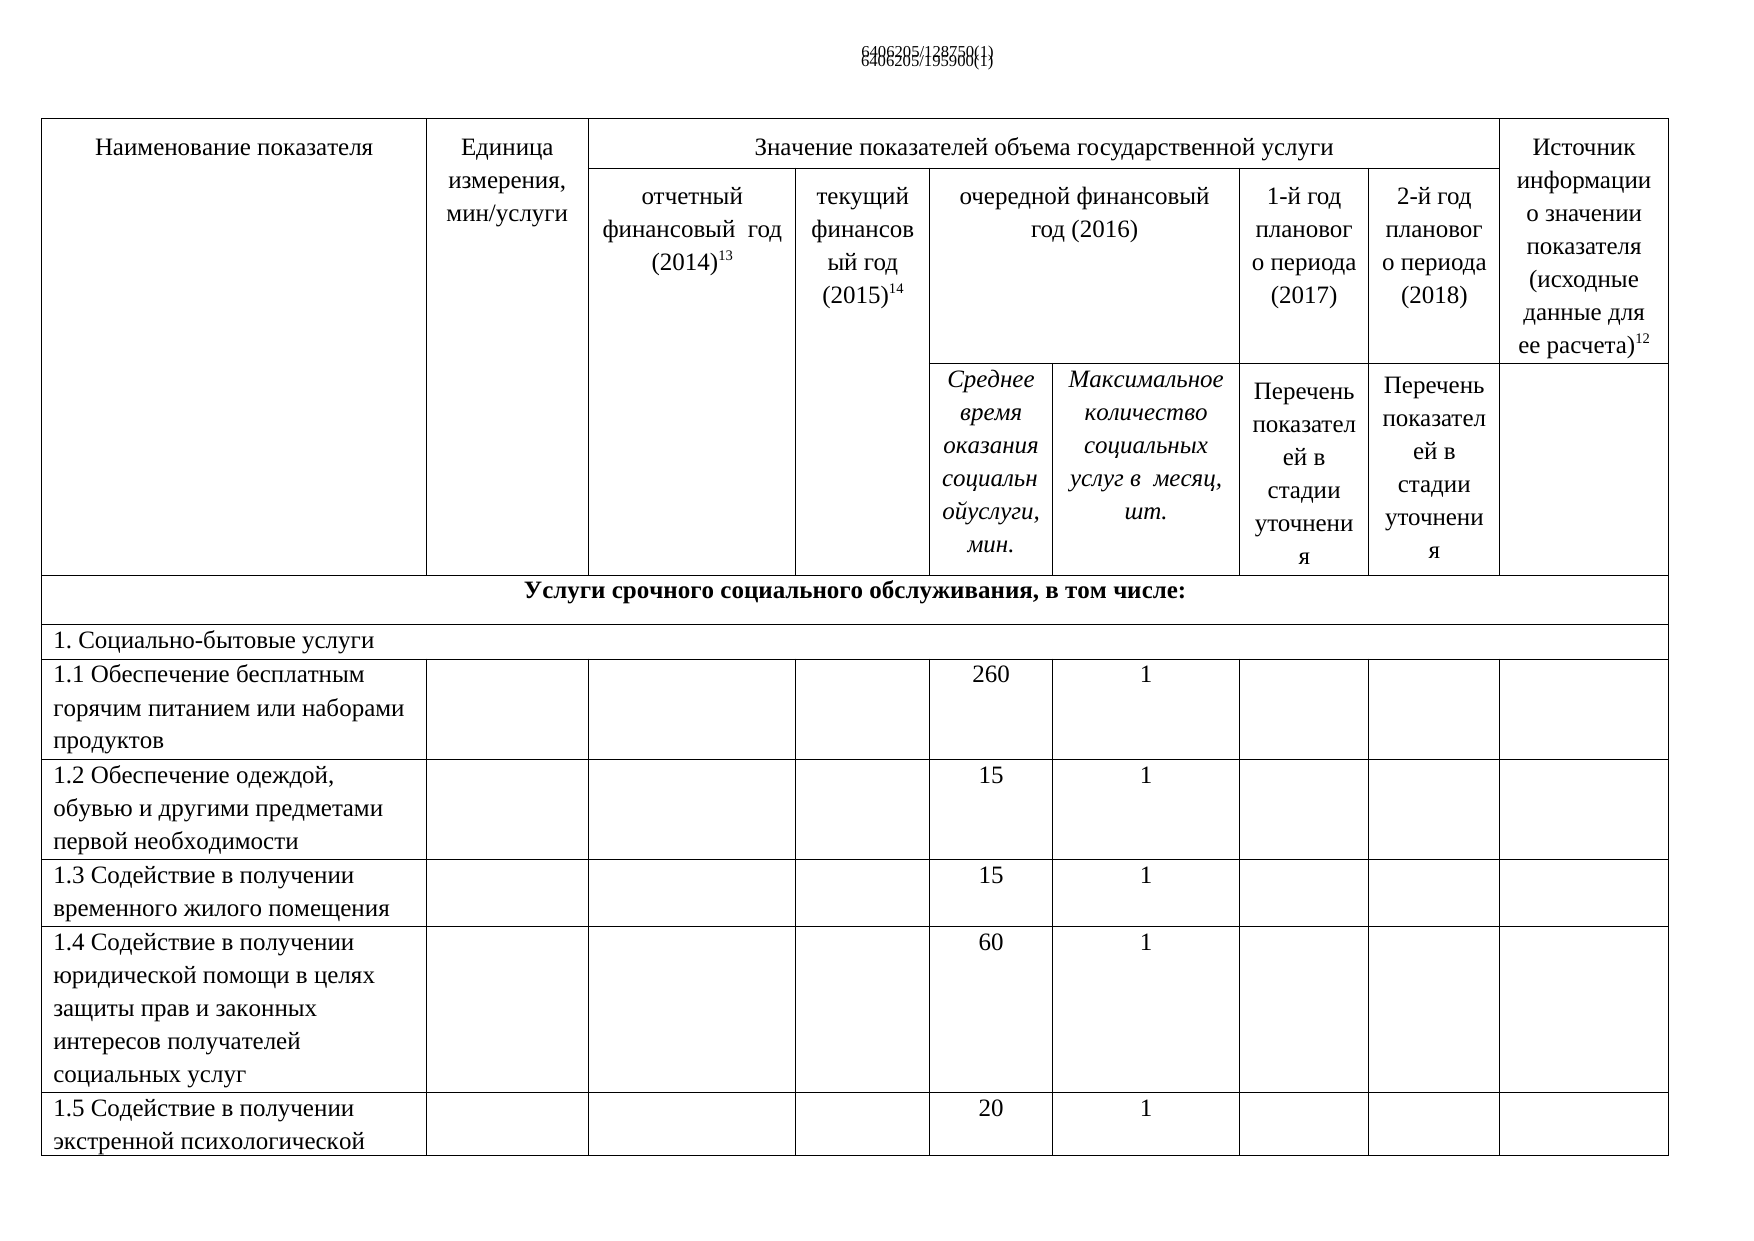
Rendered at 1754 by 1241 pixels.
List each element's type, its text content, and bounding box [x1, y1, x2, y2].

table_cell [1240, 1093, 1368, 1155]
table_cell 1-й год планового периода (2017) [1240, 169, 1368, 363]
table_cell [1500, 1093, 1668, 1155]
table_cell 1.5 Содействие в получении экстренной психологической помощи с привлечением к этой работе психологов и священнослужителей [42, 1093, 426, 1155]
table_cell [1500, 860, 1668, 926]
table_cell 20 [930, 1093, 1052, 1155]
table_cell очередной финансовый год (2016) [930, 169, 1239, 363]
table_cell [589, 760, 795, 859]
table_cell [427, 660, 588, 759]
table_cell 15 [930, 860, 1052, 926]
table_cell [796, 860, 929, 926]
table_header Наименование показателя [42, 119, 426, 574]
table_cell 1.2 Обеспечение одеждой, обувью и другими предметами первой необходимости [42, 760, 426, 859]
table_cell 1 [1053, 1093, 1239, 1155]
table_cell Перечень показателей в стадии уточнения [1240, 364, 1368, 574]
table_cell 1 [1053, 927, 1239, 1092]
table_cell [589, 860, 795, 926]
table_cell [1369, 760, 1499, 859]
table_cell [589, 660, 795, 759]
table_header Источник информации о значении показателя (исходные данные для ее расчета) [1500, 119, 1668, 363]
table_cell отчетный финансовый год (2014) [589, 169, 795, 574]
table_cell [1369, 860, 1499, 926]
table_cell [1240, 660, 1368, 759]
table_cell 260 [930, 660, 1052, 759]
table_header Единица измерения, мин/услуги [427, 119, 588, 574]
table_cell [589, 927, 795, 1092]
table_cell [1369, 927, 1499, 1092]
table_cell 15 [930, 760, 1052, 859]
table_cell [427, 1093, 588, 1155]
table_cell Услуги срочного социального обслуживания, в том числе: [42, 576, 1668, 624]
table_cell 1.4 Содействие в получении юридической помощи в целях защиты прав и законных интересов получателей социальных услуг [42, 927, 426, 1092]
table_cell [427, 860, 588, 926]
table_header Значение показателей объема государственной услуги [589, 119, 1499, 167]
table_cell [589, 1093, 795, 1155]
table_cell [1500, 660, 1668, 759]
table_cell Среднее время оказания социальнойуслуги, мин. [930, 364, 1052, 574]
table_cell [796, 1093, 929, 1155]
table_cell 1 [1053, 860, 1239, 926]
table_cell [1240, 760, 1368, 859]
table_cell 1 [1053, 760, 1239, 859]
table_cell [1240, 860, 1368, 926]
table_cell 1.3 Содействие в получении временного жилого помещения [42, 860, 426, 926]
table_cell [1500, 927, 1668, 1092]
table_cell 1.1 Обеспечение бесплатным горячим питанием или наборами продуктов [42, 660, 426, 759]
table_cell [427, 927, 588, 1092]
table_cell [1240, 927, 1368, 1092]
table_cell [1369, 1093, 1499, 1155]
table_cell [1369, 660, 1499, 759]
table_cell [1500, 760, 1668, 859]
table_cell 1 [1053, 660, 1239, 759]
table_cell 2-й год планового периода (2018) [1369, 169, 1499, 363]
table_cell текущий финансовый год (2015) [796, 169, 929, 574]
table_cell 60 [930, 927, 1052, 1092]
table_cell [427, 760, 588, 859]
table_cell [796, 927, 929, 1092]
table_cell Перечень показателей в стадии уточнения [1369, 364, 1499, 574]
table_cell [1500, 364, 1668, 574]
table_cell 1. Социально-бытовые услуги [42, 625, 1668, 658]
table_cell Максимальное количество социальных услуг в месяц, шт. [1053, 364, 1239, 574]
table_cell [796, 760, 929, 859]
table_cell [796, 660, 929, 759]
